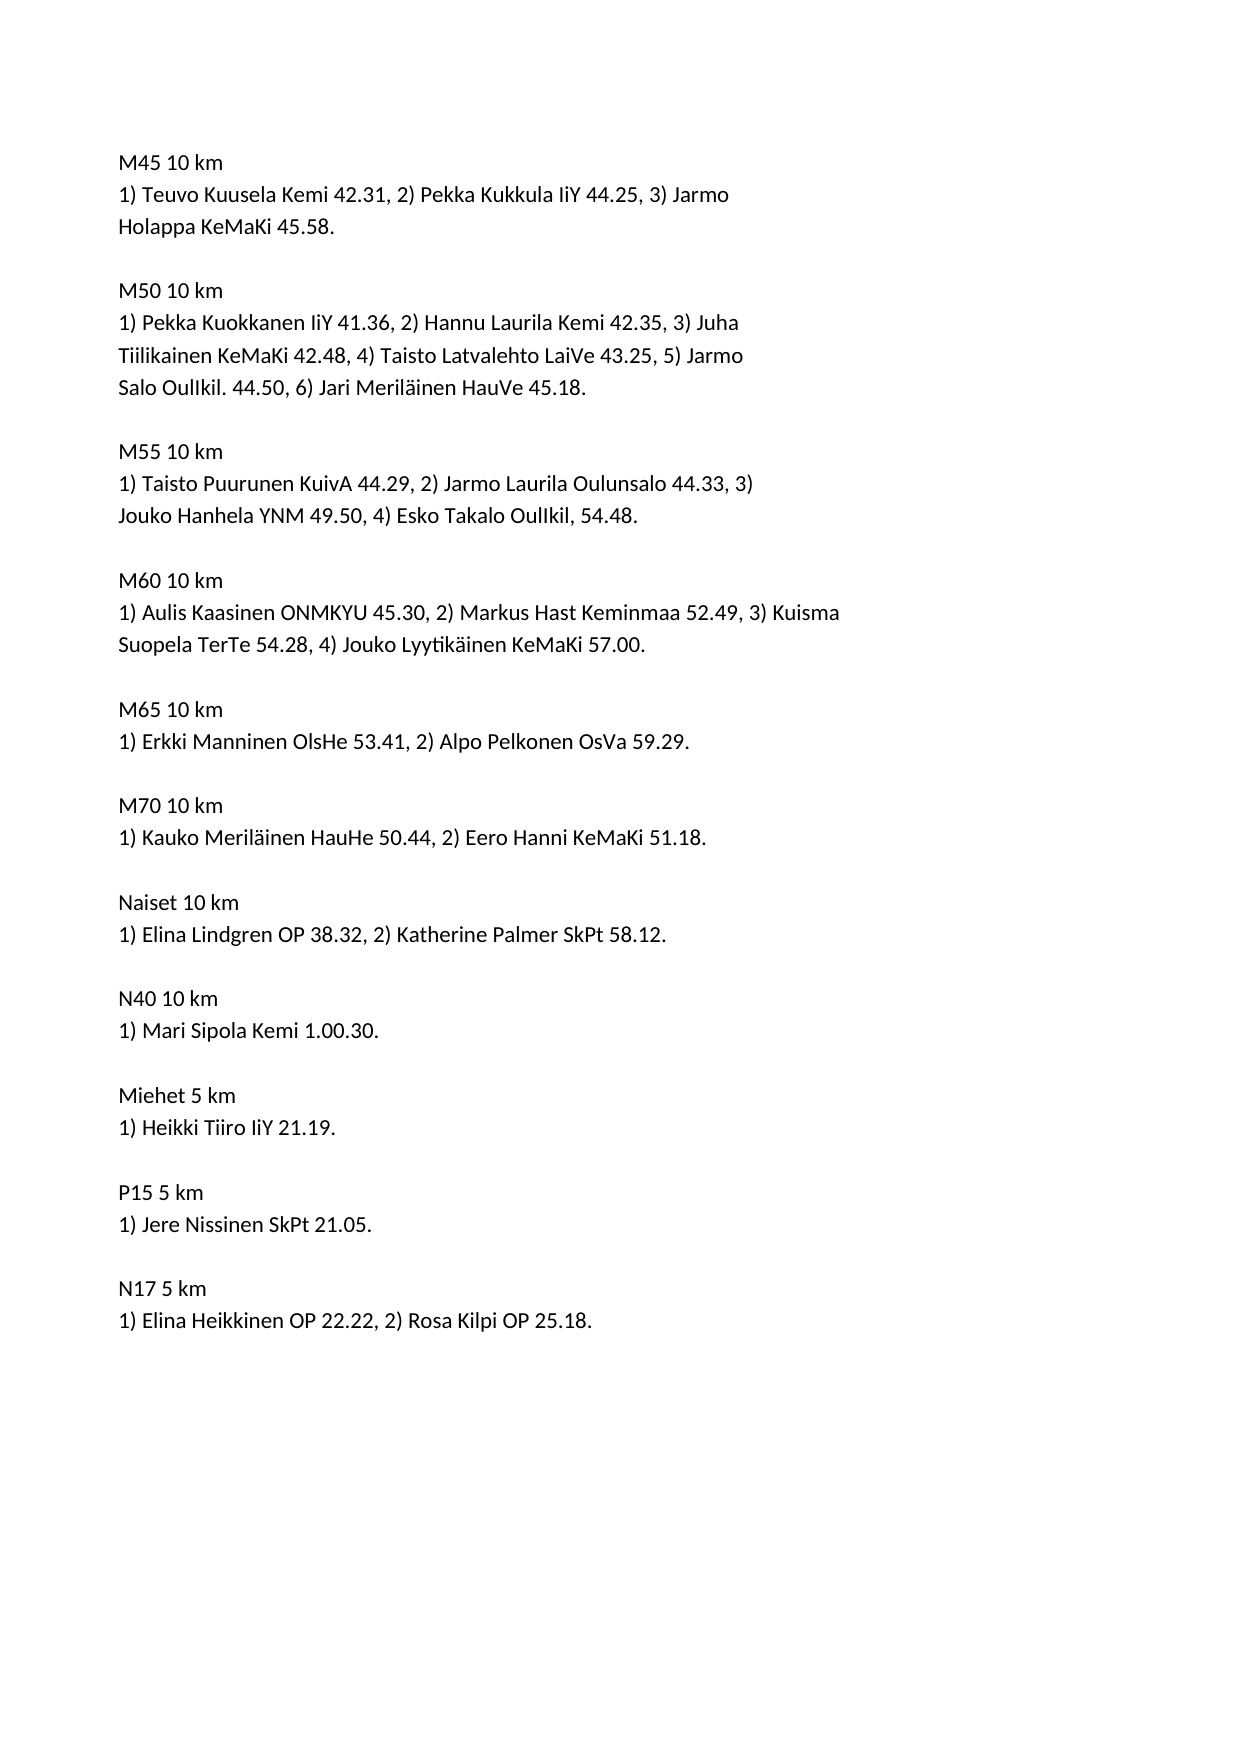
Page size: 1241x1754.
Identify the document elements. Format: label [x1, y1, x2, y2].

text [118, 148, 1122, 1334]
